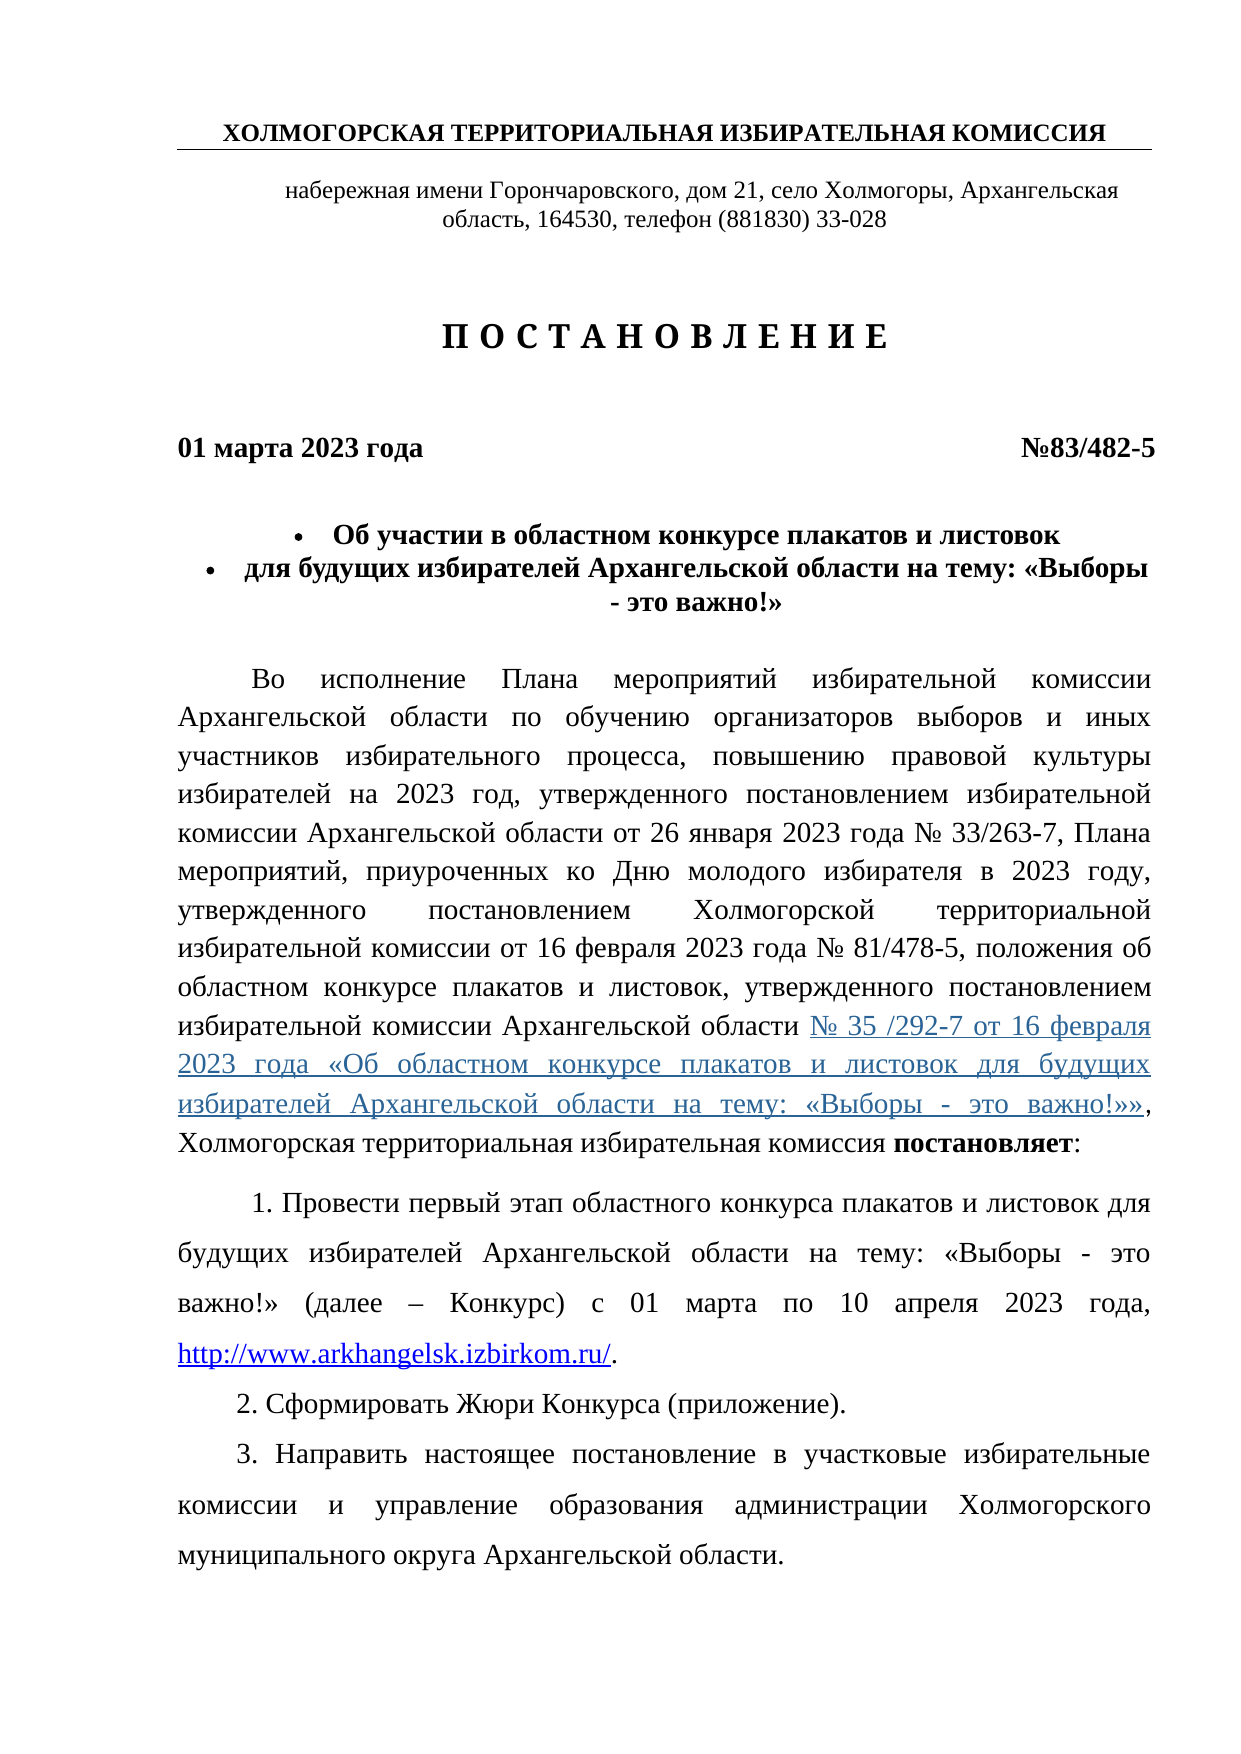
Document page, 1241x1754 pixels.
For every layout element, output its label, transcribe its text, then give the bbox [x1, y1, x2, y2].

table_header 01 марта 2023 года [166, 430, 679, 488]
text ХОЛМОГОРСКАЯ ТЕРРИТОРИАЛЬНАЯ ИЗБИРАТЕЛЬНАЯ КОМИССИЯ [177, 118, 1152, 149]
table_header Об участии в областном конкурсе плакатов и листовок для будущих избирателей Архангельской области на тему: «Выборы - это важно!» [155, 517, 1163, 618]
text 3. Направить настоящее постановление в участковые избирательные комиссии и управление образования администрации Холмогорского муниципального округа Архангельской области. [177, 1437, 1152, 1571]
subtitle ПОСТАНОВЛЕНИЕ [177, 318, 1152, 357]
text Во исполнение Плана мероприятий избирательной комиссии Архангельской области по обучению организаторов выборов и иных участников избирательного процесса, повышению правовой культуры избирателей на 2023 год, утвержденного постановлением избирательной комиссии Архангельской области от 26 января 2023 года № 33/263-7, Плана мероприятий, приуроченных ко Дню молодого избирателя в 2023 году, утвержденного постановлением Холмогорской территориальной избирательной комиссии от 16 февраля 2023 года № 81/478-5, положения об областном конкурсе плакатов и листовок, утвержденного постановлением избирательной комиссии Архангельской области № 35 /292-7 от 16 февраля 2023 года «Об областном конкурсе плакатов и листовок для будущих избирателей Архангельской области на тему: «Выборы - это важно!»», Холмогорская территориальная избирательная комиссия постановляет: [177, 661, 1152, 1046]
text Во исполнение Плана мероприятий избирательной комиссии Архангельской области по обучению организаторов выборов и иных участников избирательного процесса, повышению правовой культуры избирателей на 2023 год, утвержденного постановлением избирательной комиссии Архангельской области от 26 января 2023 года № 33/263-7, Плана мероприятий, приуроченных ко Дню молодого избирателя в 2023 году, утвержденного постановлением Холмогорской территориальной избирательной комиссии от 16 февраля 2023 года № 81/478-5, положения об областном конкурсе плакатов и листовок, утвержденного постановлением избирательной комиссии Архангельской области № 35 /292-7 от 16 февраля 2023 года «Об областном конкурсе плакатов и листовок для будущих избирателей Архангельской области на тему: «Выборы - это важно!»», Холмогорская территориальная избирательная комиссия постановляет: [177, 1080, 1152, 1159]
text 1. Провести первый этап областного конкурса плакатов и листовок для будущих избирателей Архангельской области на тему: «Выборы - это важно!» (далее – Конкурс) с 01 марта по 10 апреля 2023 года, http://www.arkhangelsk.izbirkom.ru/. [177, 1185, 1152, 1369]
text 2. Сформировать Жюри Конкурса (приложение). [177, 1386, 1152, 1420]
table_header №83/482-5 [679, 430, 1167, 488]
text набережная имени Горончаровского, дом 21, село Холмогоры, Архангельская область, 164530, телефон (881830) 33-028 [177, 175, 1152, 233]
